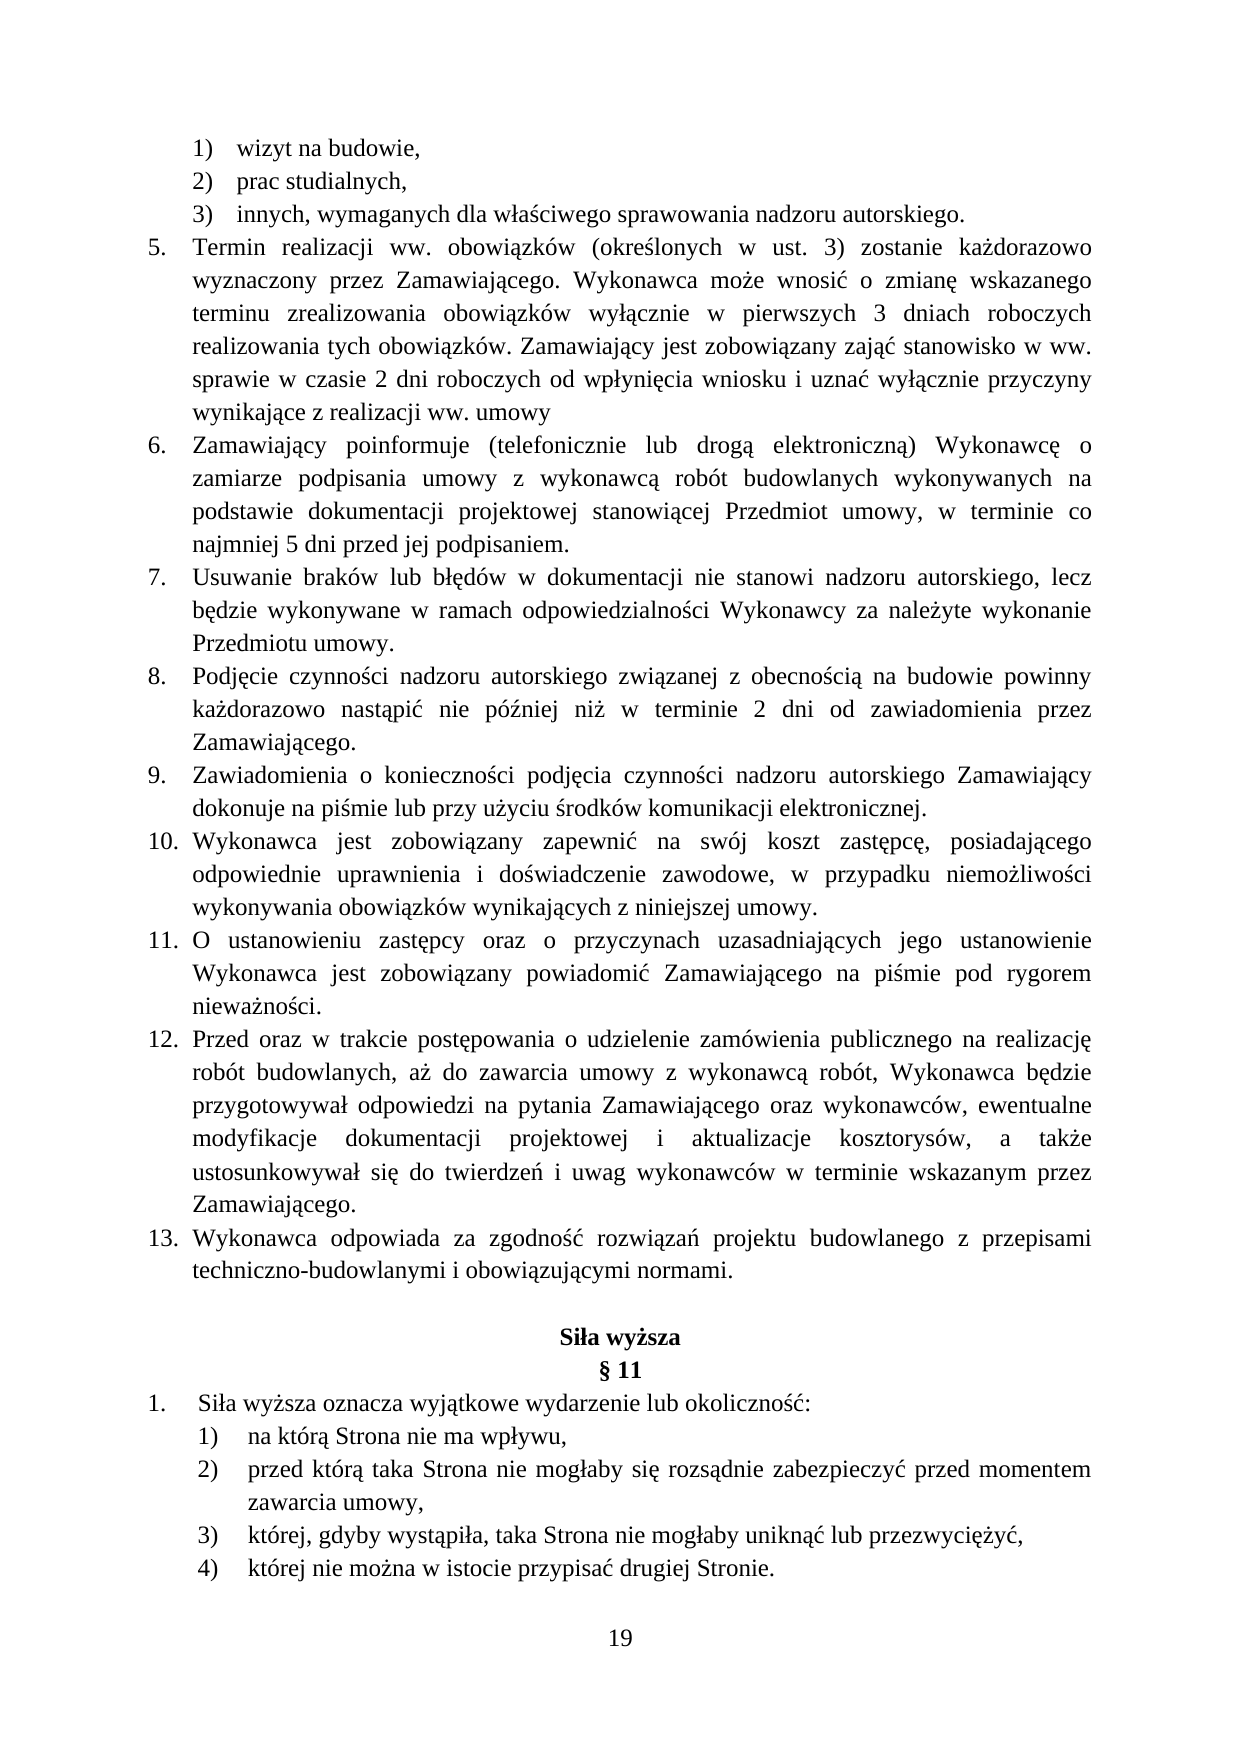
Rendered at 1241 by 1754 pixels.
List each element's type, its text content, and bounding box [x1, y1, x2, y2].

list Termin realizacji ww. obowiązków (określonych w ust. 3) zostanie każdorazowo wyznaczony przez Zamawiającego. Wykonawca może wnosić o zmianę wskazanego terminu zrealizowania obowiązków wyłącznie w pierwszych 3 dniach roboczych realizowania tych obowiązków. Zamawiający jest zobowiązany zająć stanowisko w ww. sprawie w czasie 2 dni roboczych od wpłynięcia wniosku i uznać wyłącznie przyczyny wynikające z realizacji ww. umowy [148, 232, 1093, 426]
text 2) prac studialnych, [192, 166, 1093, 195]
text 1) wizyt na budowie, [192, 133, 1093, 162]
list Wykonawca odpowiada za zgodność rozwiązań projektu budowlanego z przepisami techniczno-budowlanymi i obowiązującymi normami. [148, 1223, 1093, 1284]
text 3) innych, wymaganych dla właściwego sprawowania nadzoru autorskiego. [192, 199, 1093, 228]
text Siła wyższa [148, 1322, 1093, 1350]
list na którą Strona nie ma wpływu, [197, 1421, 1093, 1449]
list której nie można w istocie przypisać drugiej Stronie. [197, 1553, 1093, 1582]
list Siła wyższa oznacza wyjątkowe wydarzenie lub okoliczność: [147, 1388, 1093, 1416]
list Zamawiający poinformuje (telefonicznie lub drogą elektroniczną) Wykonawcę o zamiarze podpisania umowy z wykonawcą robót budowlanych wykonywanych na podstawie dokumentacji projektowej stanowiącej Przedmiot umowy, w terminie co najmniej 5 dni przed jej podpisaniem. [148, 430, 1093, 558]
list Przed oraz w trakcie postępowania o udzielenie zamówienia publicznego na realizację robót budowlanych, aż do zawarcia umowy z wykonawcą robót, Wykonawca będzie przygotowywał odpowiedzi na pytania Zamawiającego oraz wykonawców, ewentualne modyfikacje dokumentacji projektowej i aktualizacje kosztorysów, a także ustosunkowywał się do twierdzeń i uwag wykonawców w terminie wskazanym przez Zamawiającego. [148, 1024, 1093, 1218]
list przed którą taka Strona nie mogłaby się rozsądnie zabezpieczyć przed momentem zawarcia umowy, [197, 1454, 1093, 1516]
list Wykonawca jest zobowiązany zapewnić na swój koszt zastępcę, posiadającego odpowiednie uprawnienia i doświadczenie zawodowe, w przypadku niemożliwości wykonywania obowiązków wynikających z niniejszej umowy. [148, 826, 1093, 921]
list Usuwanie braków lub błędów w dokumentacji nie stanowi nadzoru autorskiego, lecz będzie wykonywane w ramach odpowiedzialności Wykonawcy za należyte wykonanie Przedmiotu umowy. [148, 562, 1093, 657]
list Podjęcie czynności nadzoru autorskiego związanej z obecnością na budowie powinny każdorazowo nastąpić nie później niż w terminie 2 dni od zawiadomienia przez Zamawiającego. [148, 661, 1093, 756]
list O ustanowieniu zastępcy oraz o przyczynach uzasadniających jego ustanowienie Wykonawca jest zobowiązany powiadomić Zamawiającego na piśmie pod rygorem nieważności. [148, 925, 1093, 1020]
list której, gdyby wystąpiła, taka Strona nie mogłaby uniknąć lub przezwyciężyć, [197, 1520, 1093, 1548]
list Zawiadomienia o konieczności podjęcia czynności nadzoru autorskiego Zamawiający dokonuje na piśmie lub przy użyciu środków komunikacji elektronicznej. [148, 760, 1093, 822]
text § 11 [148, 1355, 1093, 1383]
